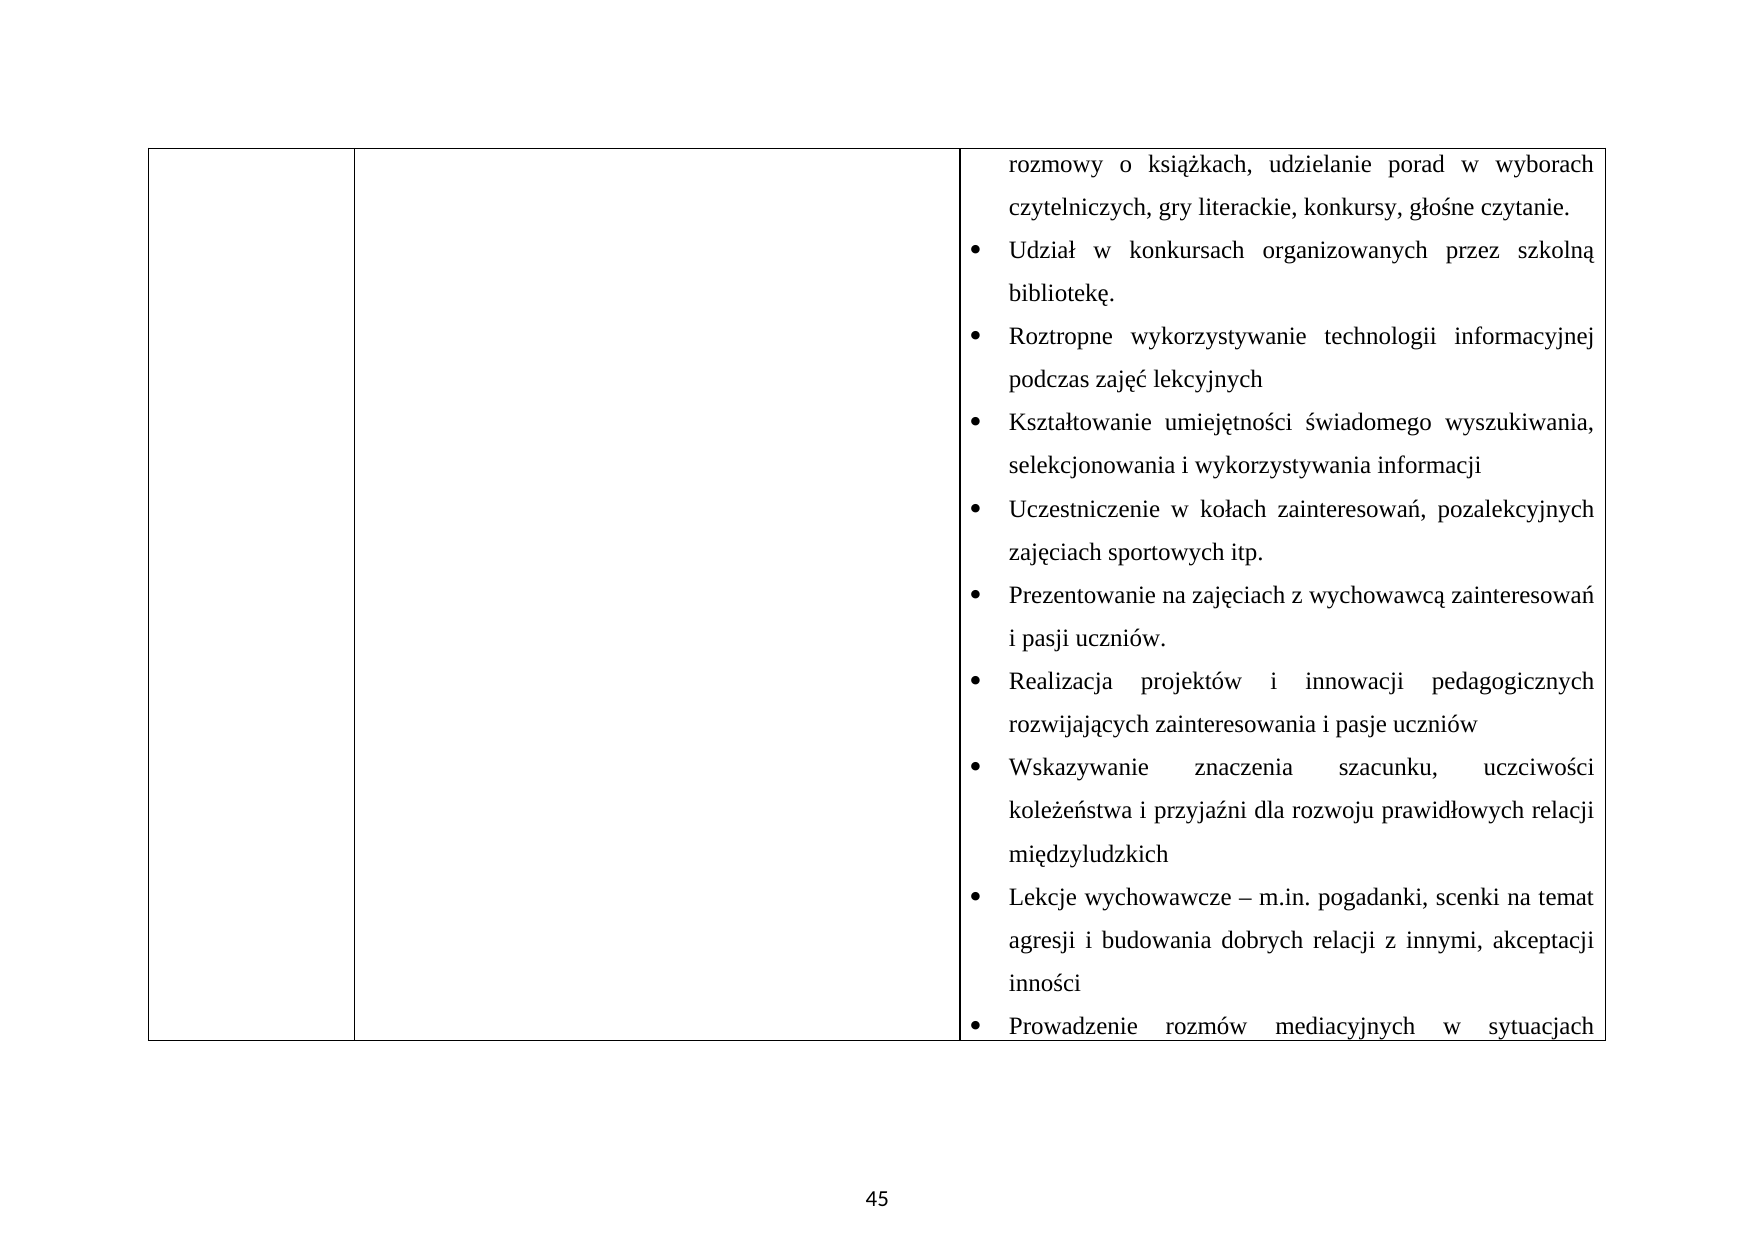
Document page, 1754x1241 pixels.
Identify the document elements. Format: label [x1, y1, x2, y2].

table_cell [961, 149, 1605, 1040]
table_cell [149, 149, 354, 1040]
table_cell [355, 149, 959, 1040]
